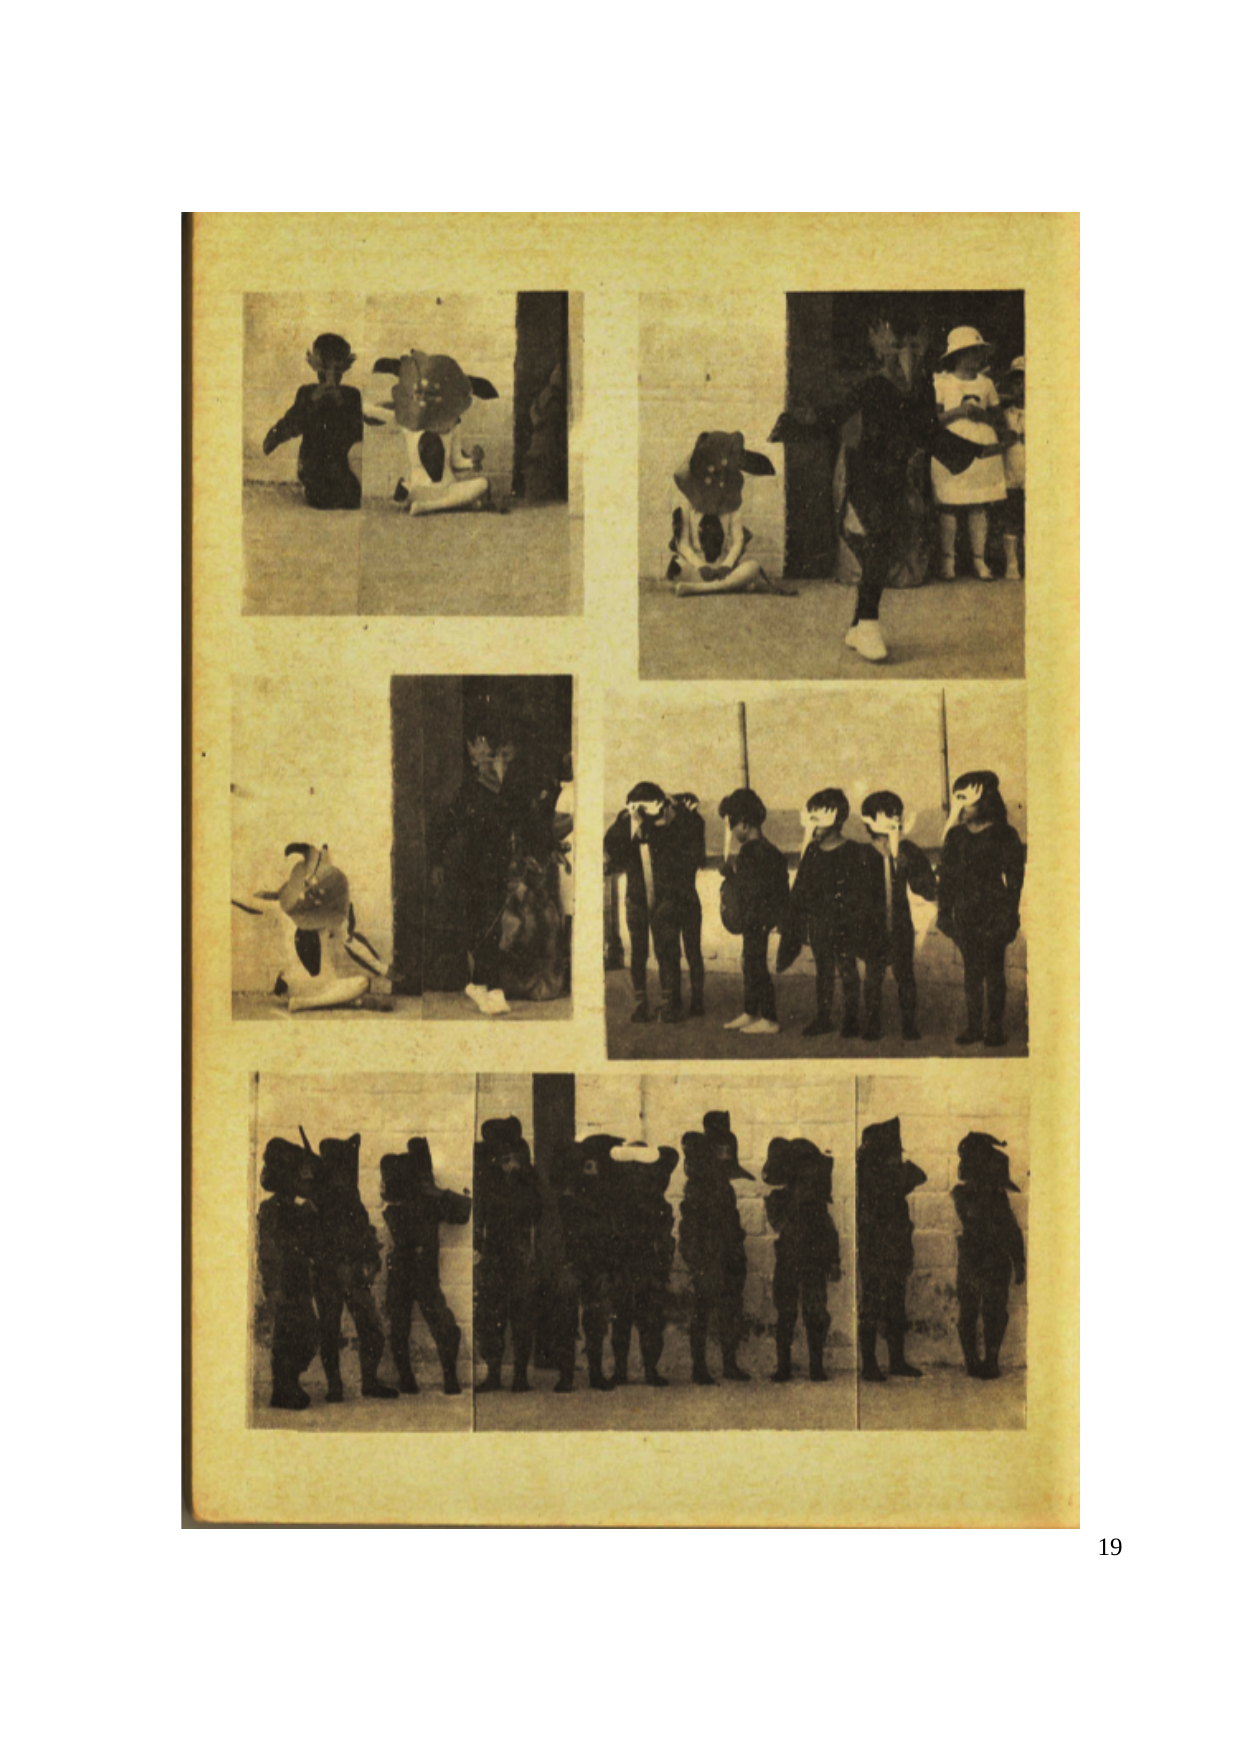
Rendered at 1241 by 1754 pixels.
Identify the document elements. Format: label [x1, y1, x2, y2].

picture [181, 212, 1080, 1529]
